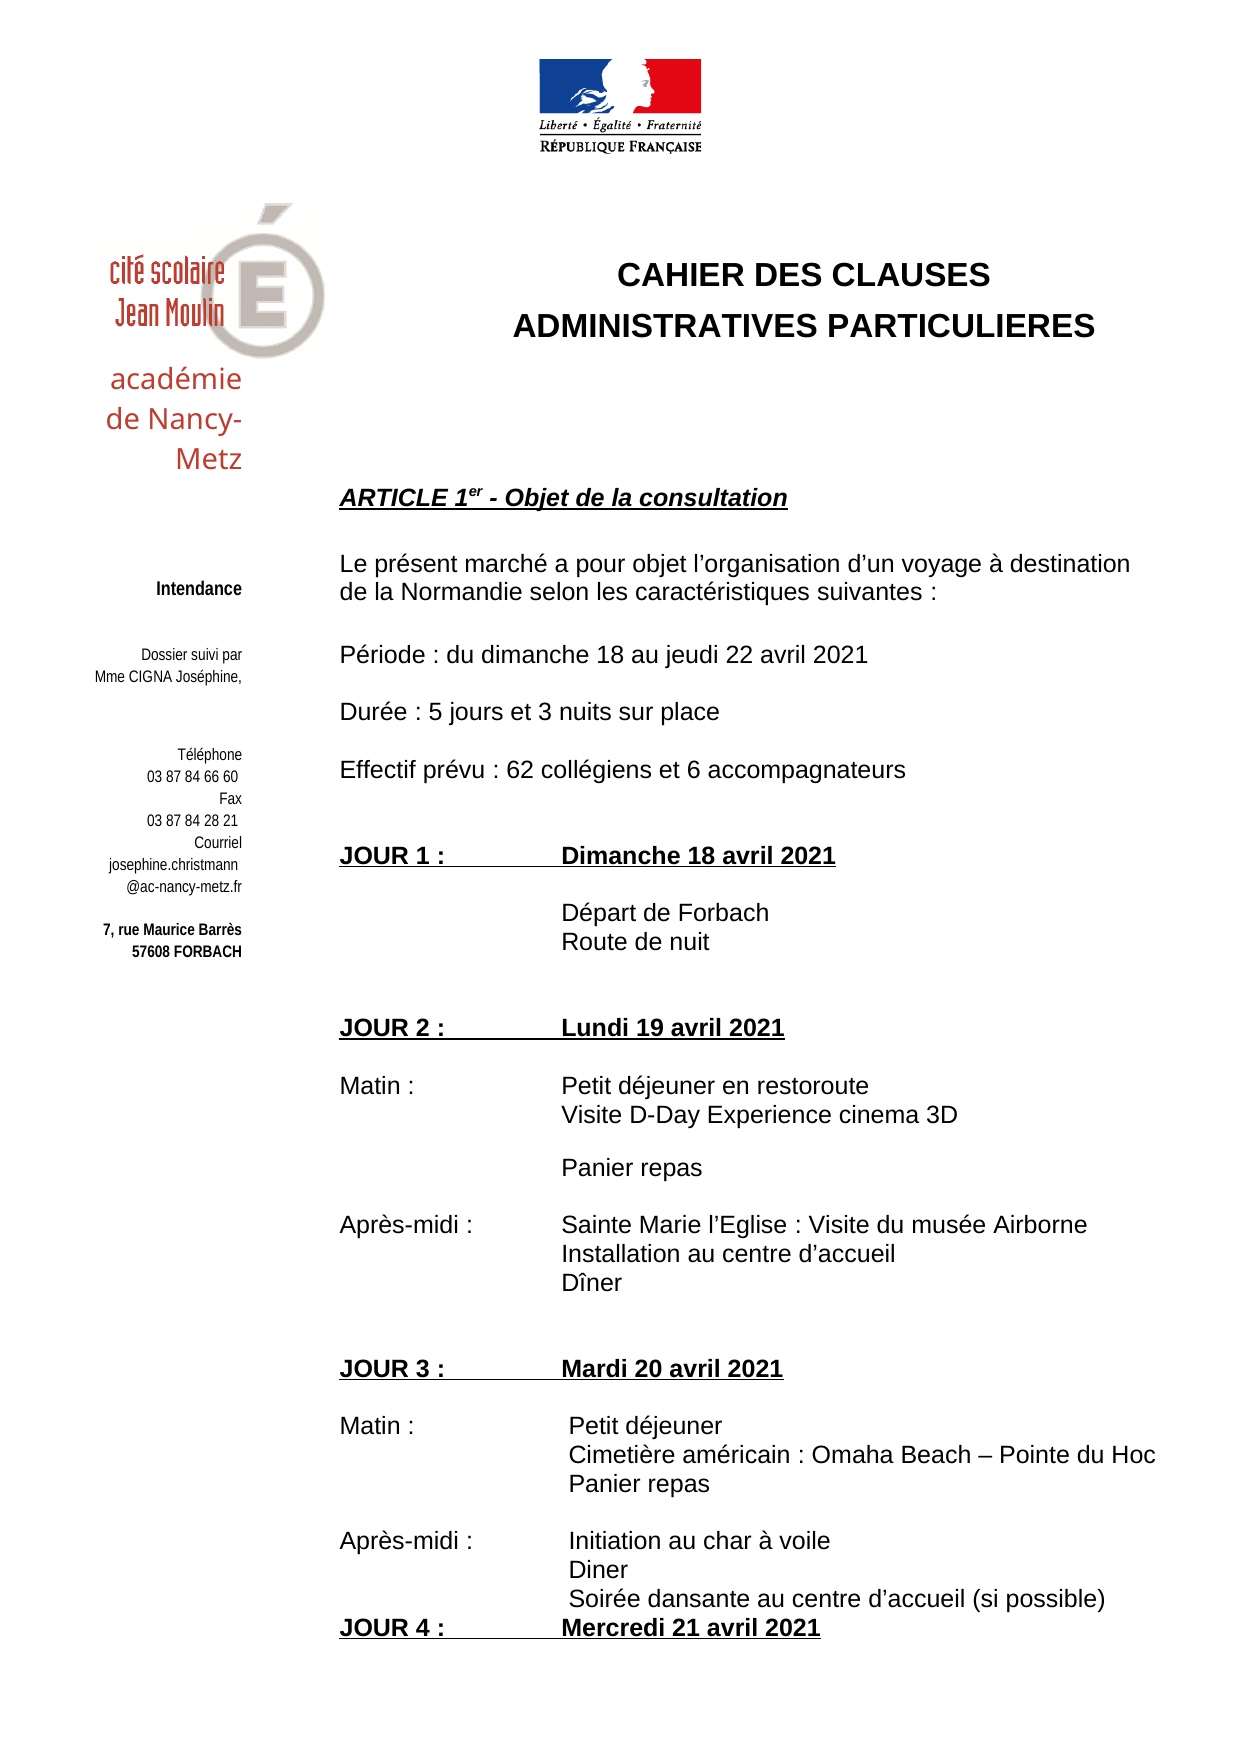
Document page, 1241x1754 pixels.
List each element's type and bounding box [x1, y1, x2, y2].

table_header [59, 154, 332, 1641]
picture [76, 203, 325, 359]
picture [539, 59, 702, 154]
table_header [332, 154, 1231, 1641]
